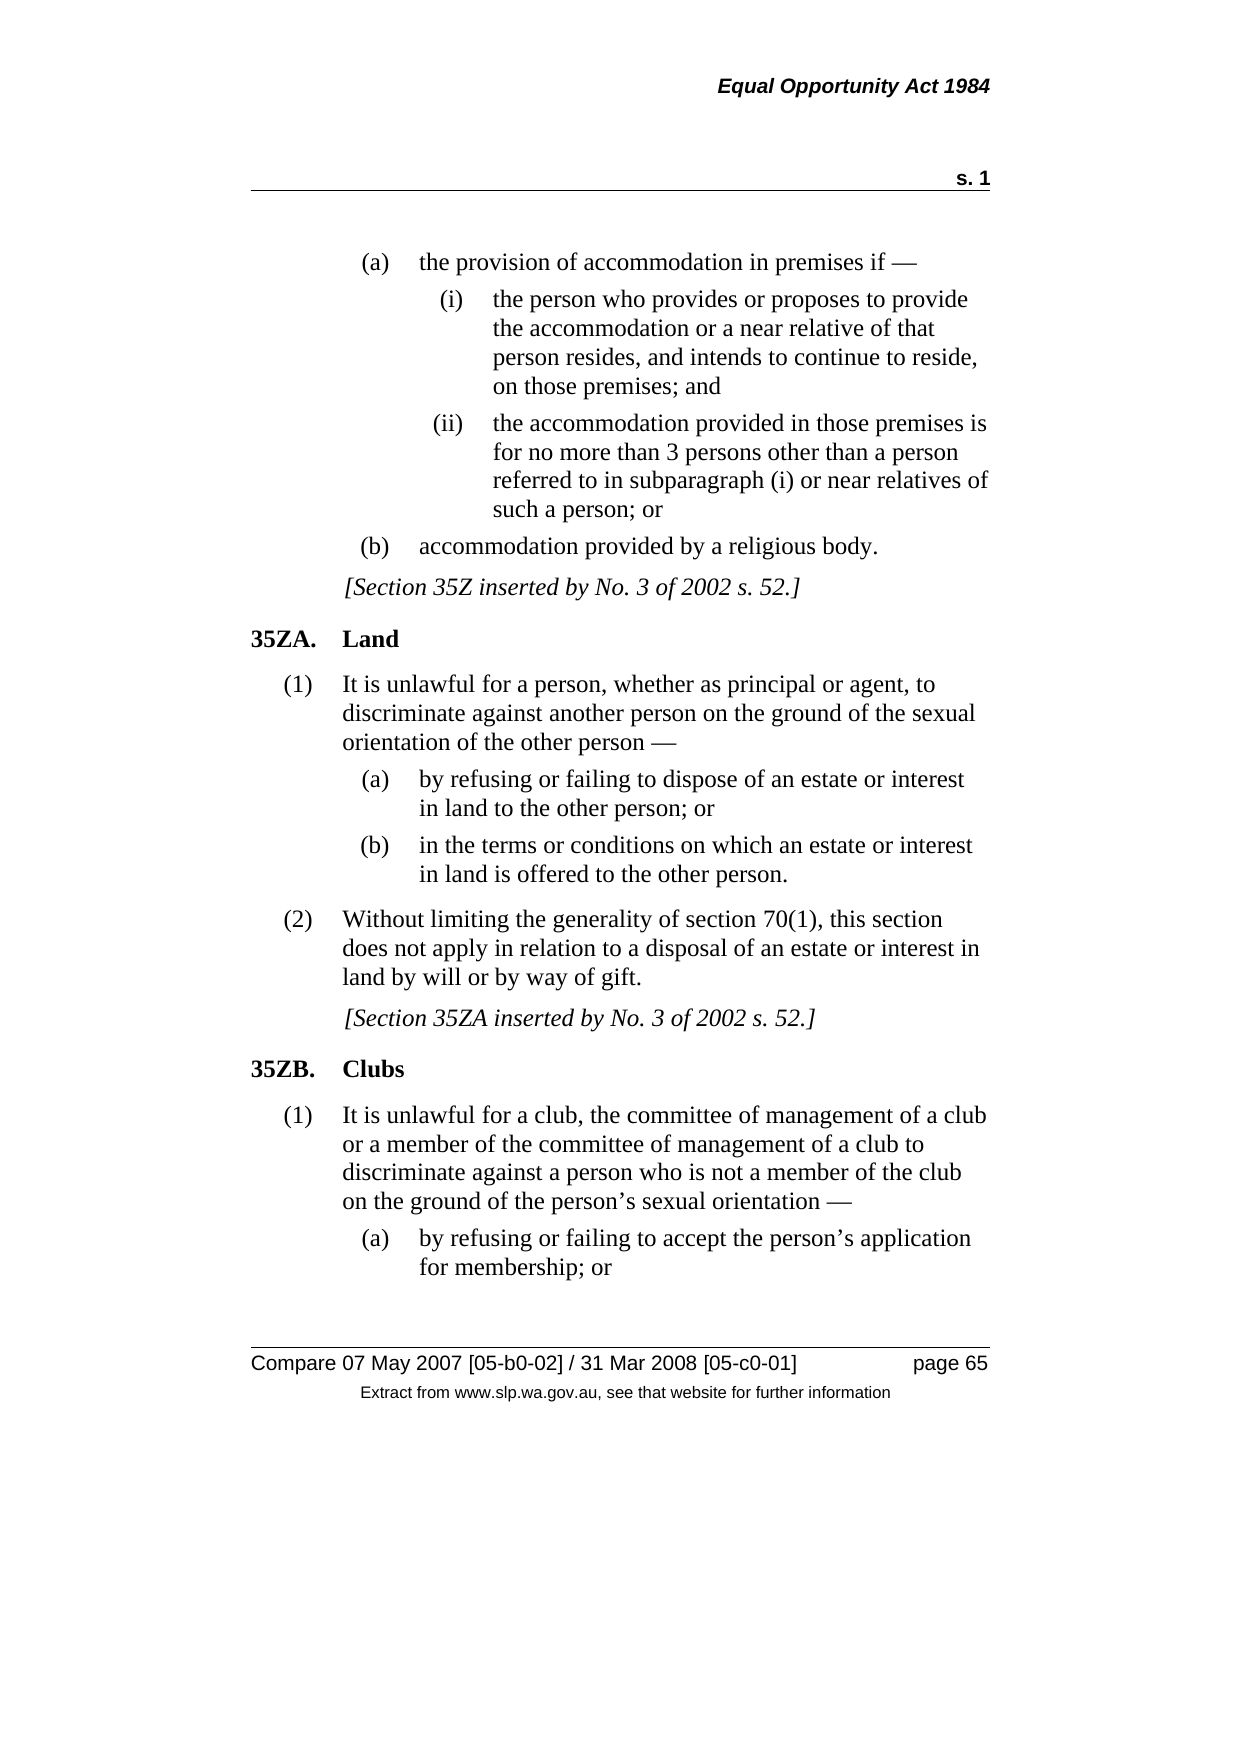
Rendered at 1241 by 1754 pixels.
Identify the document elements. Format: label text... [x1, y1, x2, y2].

text (1) It is unlawful for a club, the committee of management of a club or a member of the committee of management of a club to discriminate against a person who is not a member of the club on the ground of the person’s sexual orientation — [251, 1100, 990, 1215]
text (a) by refusing or failing to dispose of an estate or interest in land to the other person; or [251, 764, 990, 822]
text (1) It is unlawful for a person, whether as principal or agent, to discriminate against another person on the ground of the sexual orientation of the other person — [251, 669, 990, 756]
text (a) by refusing or failing to accept the person’s application for membership; or [251, 1223, 990, 1281]
subtitle 35ZB. Clubs [251, 1054, 990, 1083]
subtitle 35ZA. Land [251, 624, 990, 653]
text [Section 35ZA inserted by No. 3 of 2002 s. 52.] [251, 1003, 990, 1032]
text (i) the person who provides or proposes to provide the accommodation or a near relative of that person resides, and intends to continue to reside, on those premises; and [251, 284, 990, 399]
text (2) Without limiting the generality of section 70(1), this section does not apply in relation to a disposal of an estate or interest in land by will or by way of gift. [251, 904, 990, 990]
text (a) the provision of accommodation in premises if — [251, 247, 990, 276]
text (b) accommodation provided by a religious body. [251, 531, 990, 560]
text (ii) the accommodation provided in those premises is for no more than 3 persons other than a person referred to in subparagraph (i) or near relatives of such a person; or [251, 408, 990, 523]
text (b) in the terms or conditions on which an estate or interest in land is offered to the other person. [251, 830, 990, 887]
text [Section 35Z inserted by No. 3 of 2002 s. 52.] [251, 572, 990, 601]
